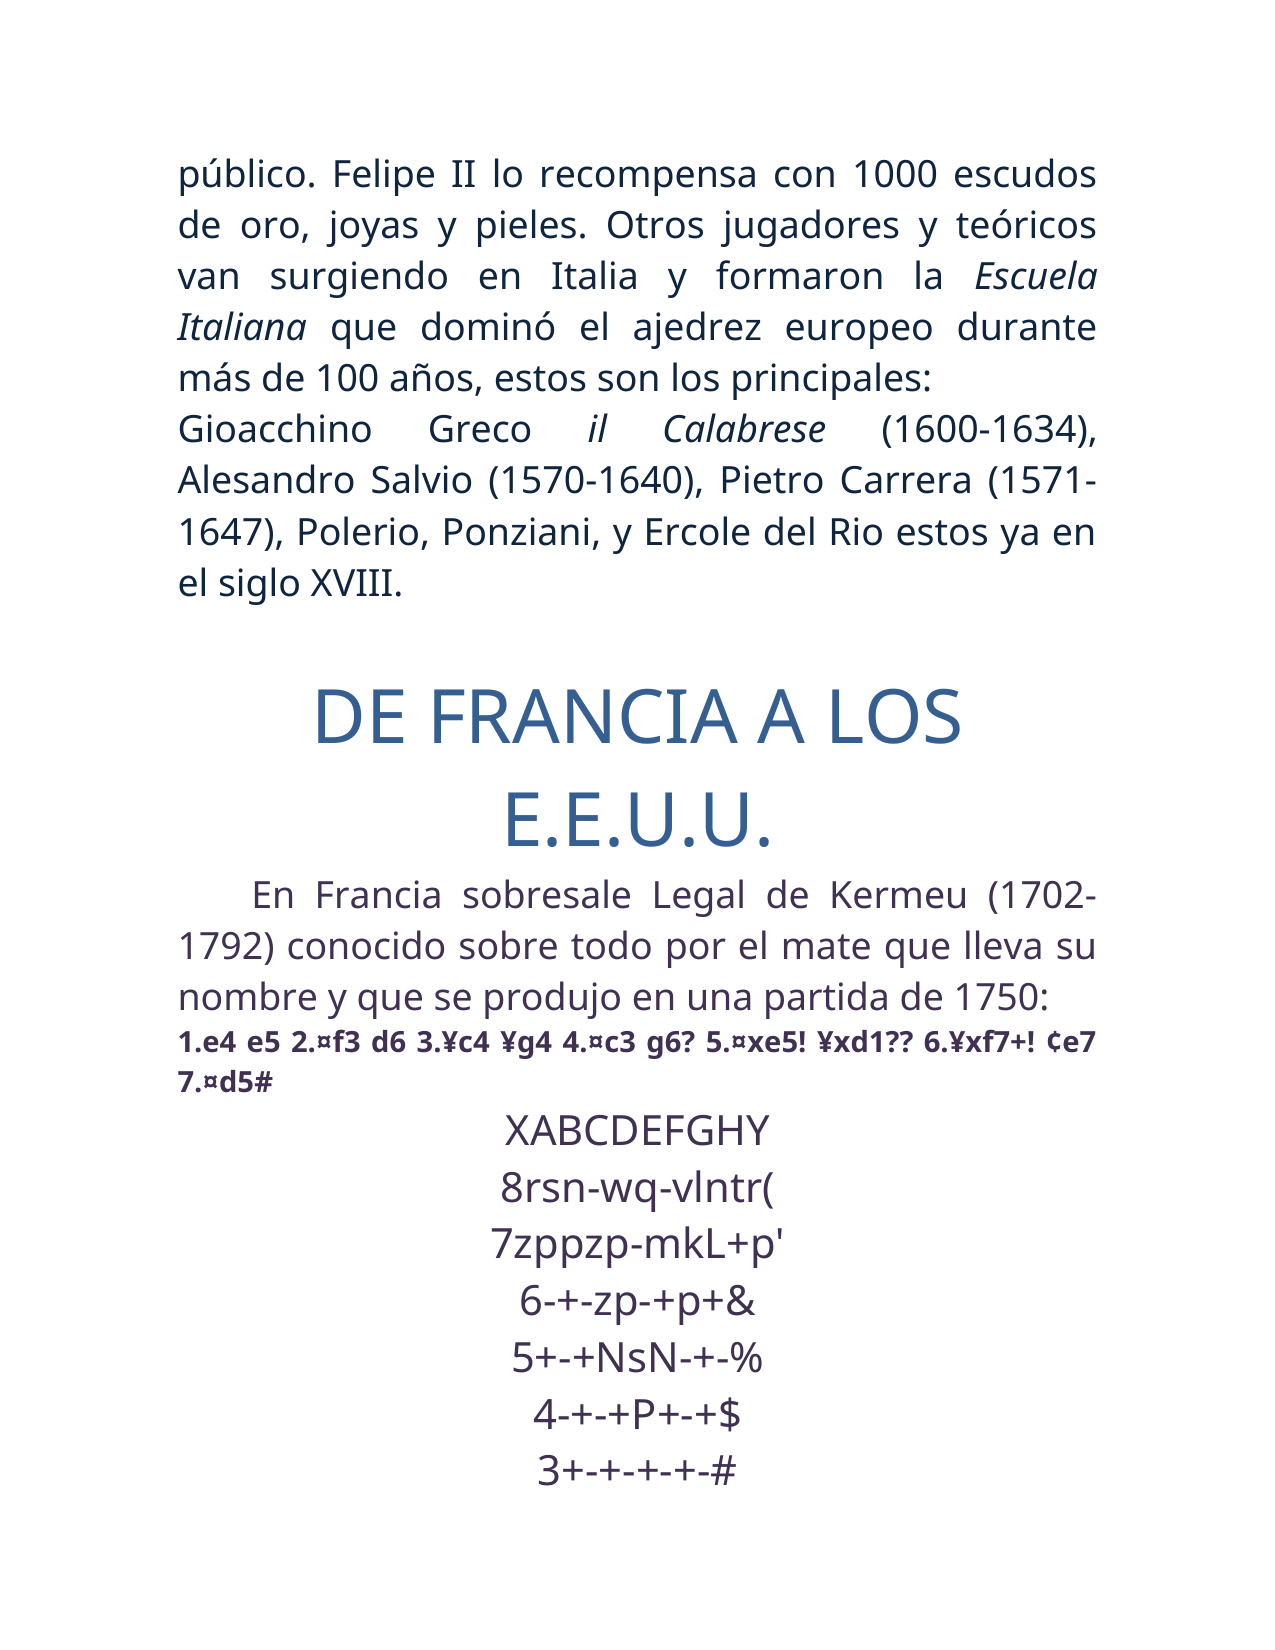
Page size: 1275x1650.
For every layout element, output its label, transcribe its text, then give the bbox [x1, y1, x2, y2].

text 8rsn-wq-vlntr( [177, 1157, 1098, 1214]
text 6-+-zp-+p+& [177, 1271, 1098, 1328]
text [177, 148, 1098, 403]
text DE FRANCIA A LOS E.E.U.U. [177, 664, 1098, 868]
text XABCDEFGHY [177, 1101, 1098, 1157]
text 4-+-+P+-+$ [177, 1384, 1098, 1441]
text En Francia sobresale Legal de Kermeu (1702-1792) conocido sobre todo por el mate que lleva su nombre y que se produjo en una partida de 1750: [177, 868, 1098, 1021]
text 7zppzp-mkL+p' [177, 1214, 1098, 1271]
text Gioacchino Greco il Calabrese (1600-1634), Alesandro Salvio (1570-1640), Pietro Carrera (1571-1647), Polerio, Ponziani, y Ercole del Rio estos ya en el siglo XVIII. [177, 403, 1098, 607]
text 1.e4 e5 2.¤f3 d6 3.¥c4 ¥g4 4.¤c3 g6? 5.¤xe5! ¥xd1?? 6.¥xf7+! ¢e7 7.¤d5# [177, 1021, 1098, 1101]
text 5+-+NsN-+-% [177, 1328, 1098, 1384]
text 3+-+-+-+-# [177, 1441, 1098, 1498]
